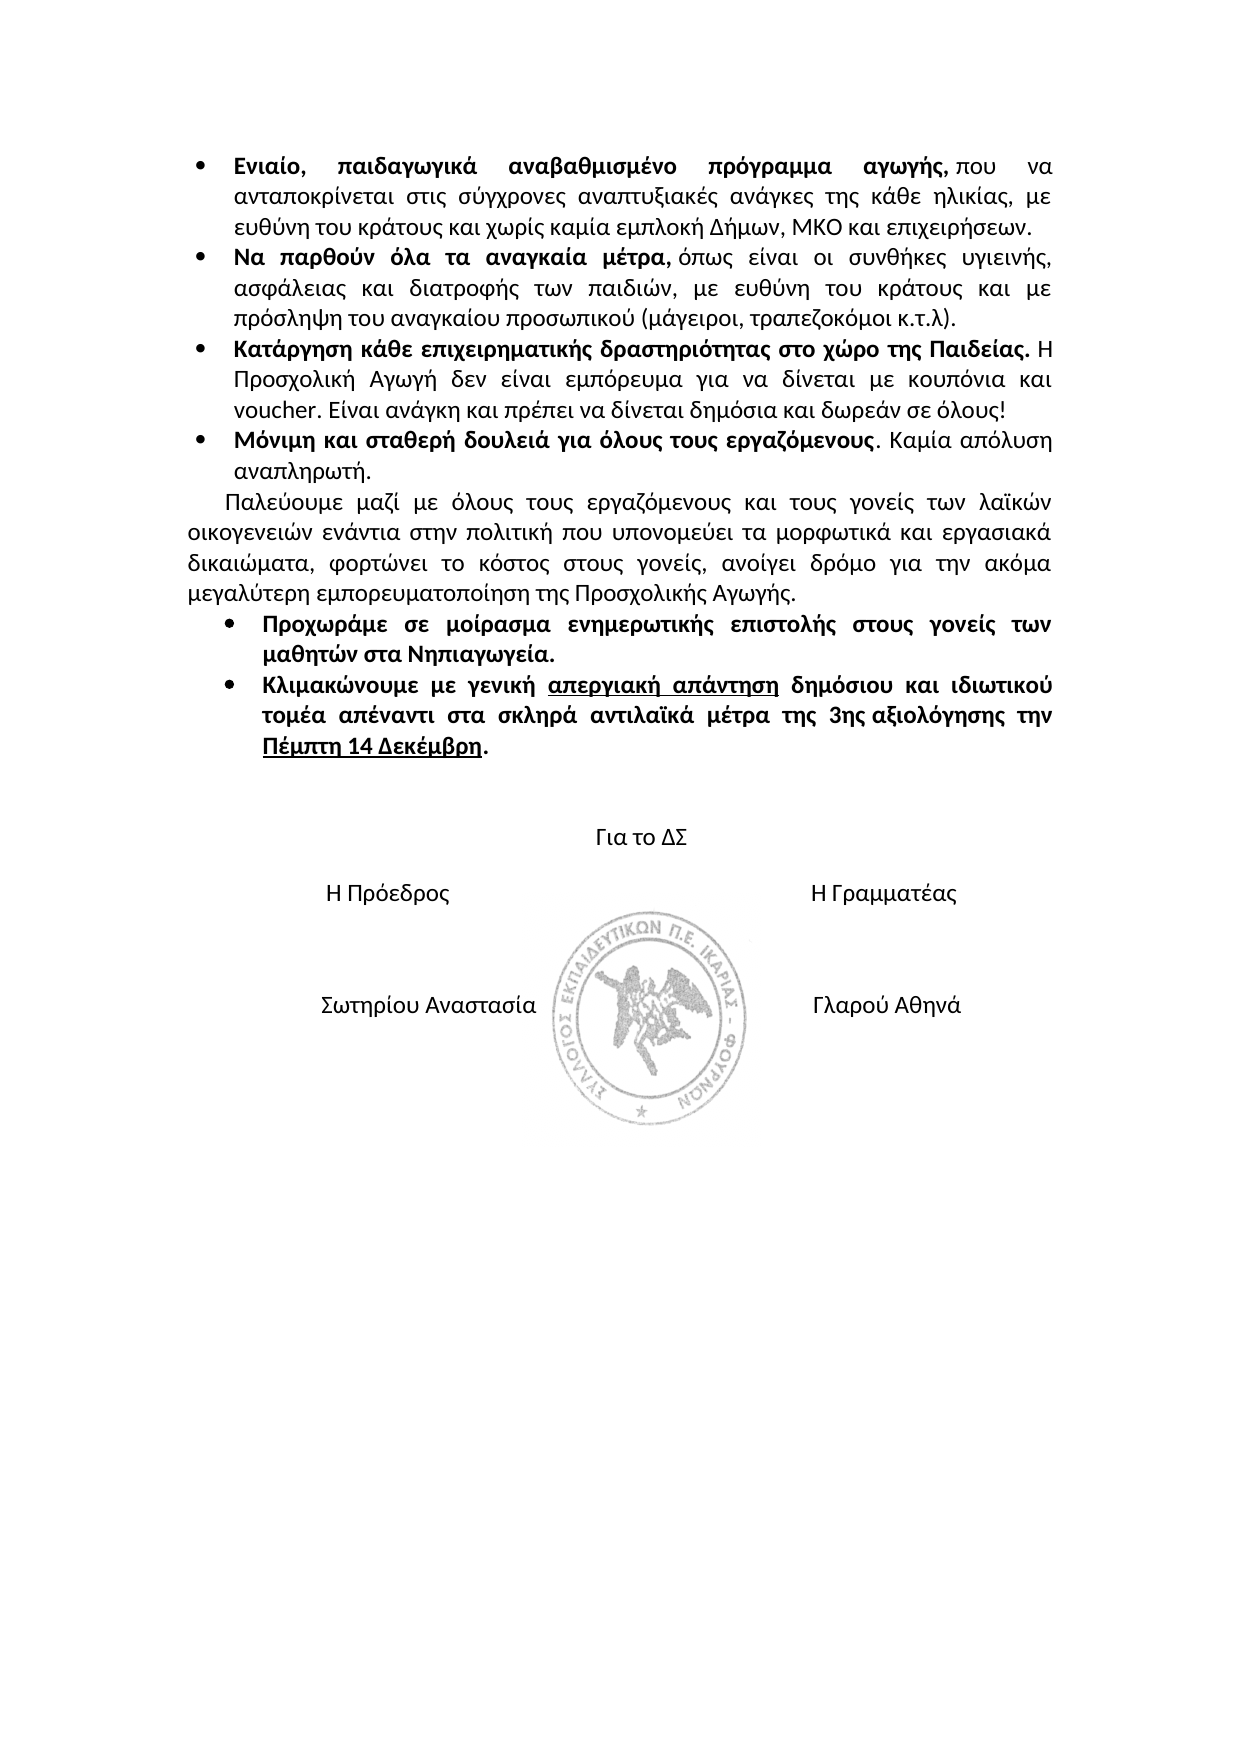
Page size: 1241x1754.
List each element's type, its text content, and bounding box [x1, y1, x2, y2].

list Μόνιμη και σταθερή δουλειά για όλους τους εργαζόμενους. Καμία απόλυση αναπληρωτή. [196, 425, 1053, 486]
text Η Πρόεδρος Η Γραμματέας [230, 877, 1053, 908]
picture [521, 1019, 762, 1147]
list Κατάργηση κάθε επιχειρηματικής δραστηριότητας στο χώρο της Παιδείας. Η Προσχολική Αγωγή δεν είναι εμπόρευμα για να δίνεται με κουπόνια και voucher. Είναι ανάγκη και πρέπει να δίνεται δημόσια και δωρεάν σε όλους! [196, 333, 1053, 425]
list Ενιαίο, παιδαγωγικά αναβαθμισμένο πρόγραμμα αγωγής, που να ανταποκρίνεται στις σύγχρονες αναπτυξιακές ανάγκες της κάθε ηλικίας, με ευθύνη του κράτους και χωρίς καμία εμπλοκή Δήμων, ΜΚΟ και επιχειρήσεων. [196, 150, 1053, 242]
list Κλιμακώνουμε με γενική απεργιακή απάντηση δημόσιου και ιδιωτικού τομέα απέναντι στα σκληρά αντιλαϊκά μέτρα της 3ης αξιολόγησης την Πέμπτη 14 Δεκέμβρη. [225, 669, 1053, 760]
list Προχωράμε σε μοίρασμα ενημερωτικής επιστολής στους γονείς των μαθητών στα Νηπιαγωγεία. [225, 608, 1053, 669]
text Για το ΔΣ [230, 821, 1053, 852]
text Παλεύουμε μαζί με όλους τους εργαζόμενους και τους γονείς των λαϊκών οικογενειών ενάντια στην πολιτική που υπονομεύει τα μορφωτικά και εργασιακά δικαιώματα, φορτώνει το κόστος στους γονείς, ανοίγει δρόμο για την ακόμα μεγαλύτερη εμπορευματοποίηση της Προσχολικής Αγωγής. [187, 486, 1053, 608]
list Να παρθούν όλα τα αναγκαία μέτρα, όπως είναι οι συνθήκες υγιεινής, ασφάλειας και διατροφής των παιδιών, με ευθύνη του κράτους και με πρόσληψη του αναγκαίου προσωπικού (μάγειροι, τραπεζοκόμοι κ.τ.λ). [196, 242, 1053, 333]
picture [521, 908, 762, 989]
text Σωτηρίου Αναστασία Γλαρού Αθηνά [230, 989, 1053, 1019]
